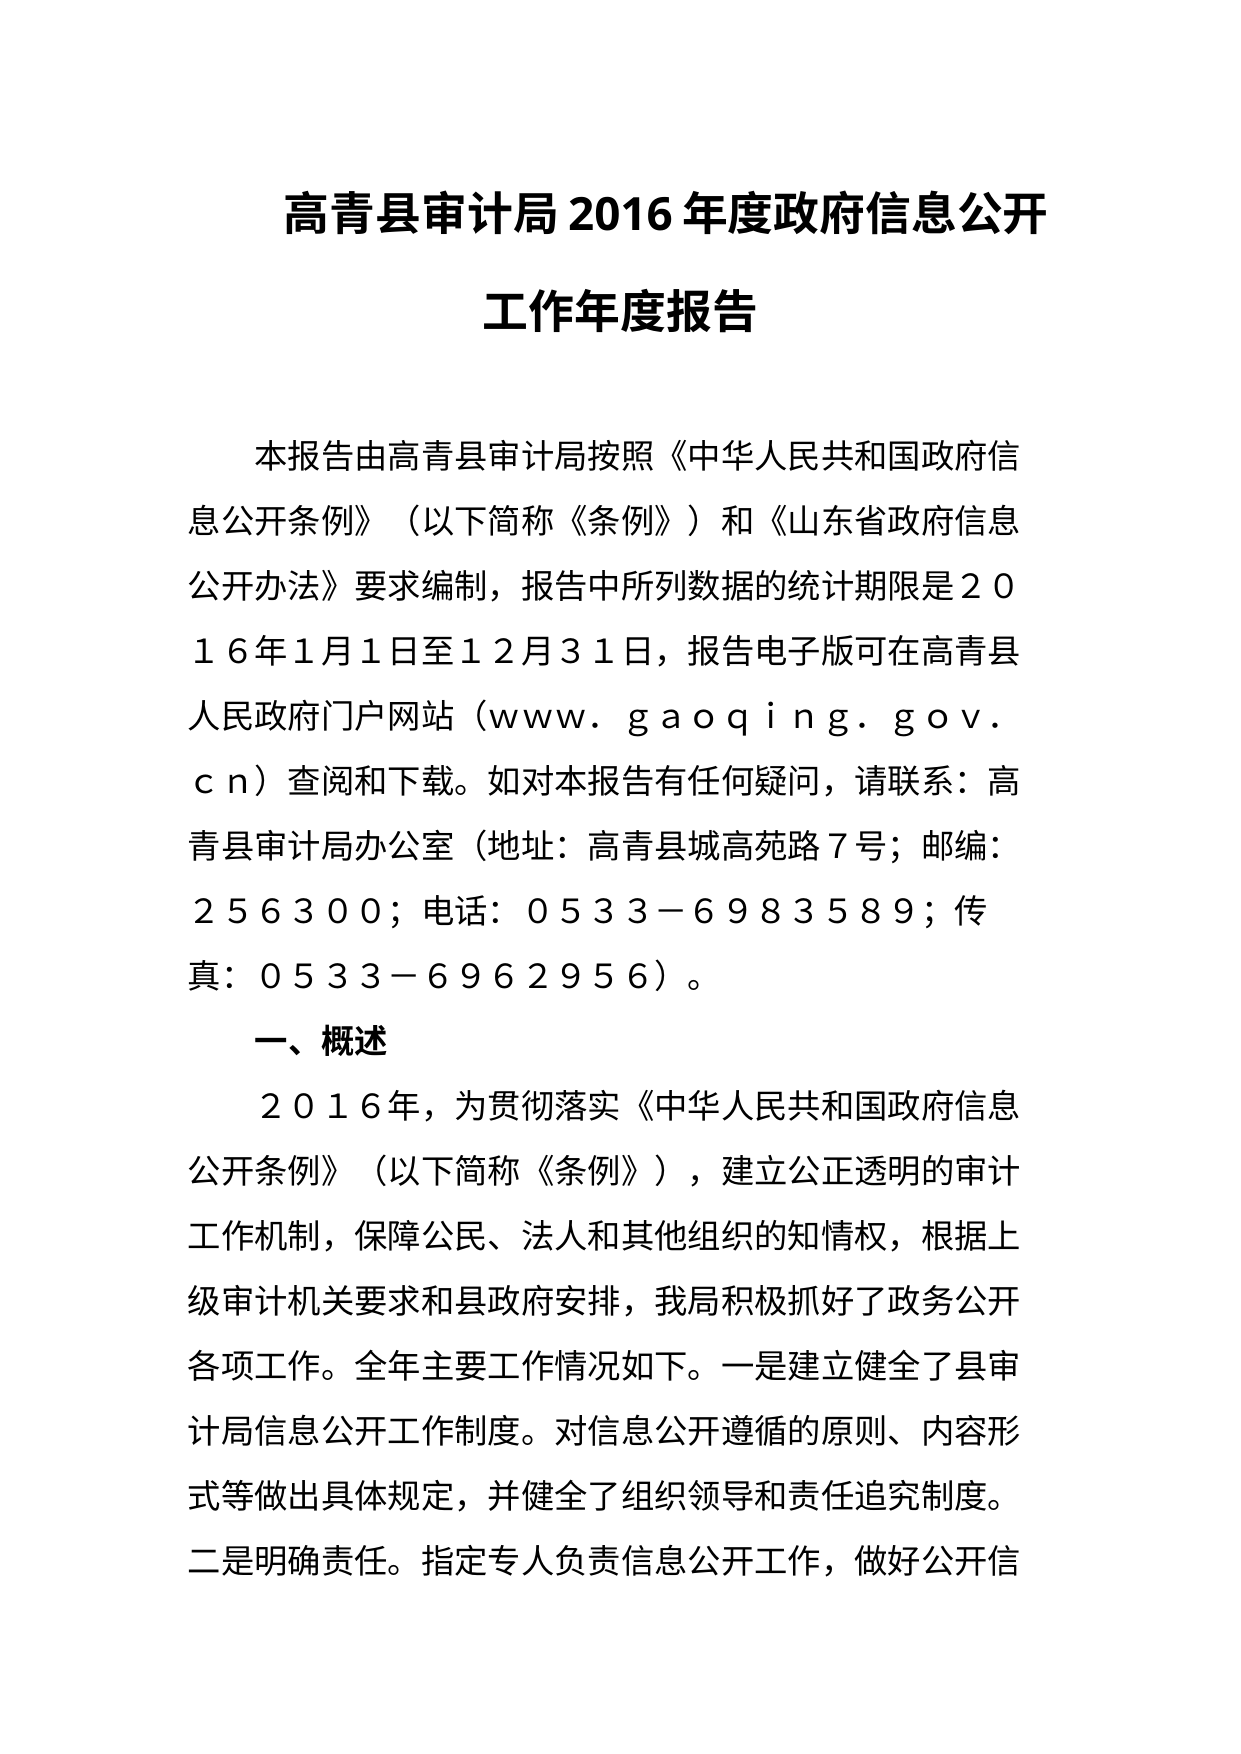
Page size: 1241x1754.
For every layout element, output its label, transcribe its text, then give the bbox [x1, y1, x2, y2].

text 高青县审计局2016年度政府信息公开工作年度报告 [187, 162, 1053, 357]
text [187, 1072, 1053, 1592]
text 本报告由高青县审计局按照《中华人民共和国政府信息公开条例》（以下简称《条例》）和《山东省政府信息公开办法》要求编制，报告中所列数据的统计期限是２０１６年１月１日至１２月３１日，报告电子版可在高青县人民政府门户网站（ｗｗｗ．ｇａｏｑｉｎｇ．ｇｏｖ．ｃｎ）查阅和下载。如对本报告有任何疑问，请联系：高青县审计局办公室（地址：高青县城高苑路７号；邮编：２５６３００；电话：０５３３－６９８３５８９；传真：０５３３－６９６２９５６）。 [187, 422, 1053, 1007]
text 一、概述 [187, 1007, 1053, 1072]
